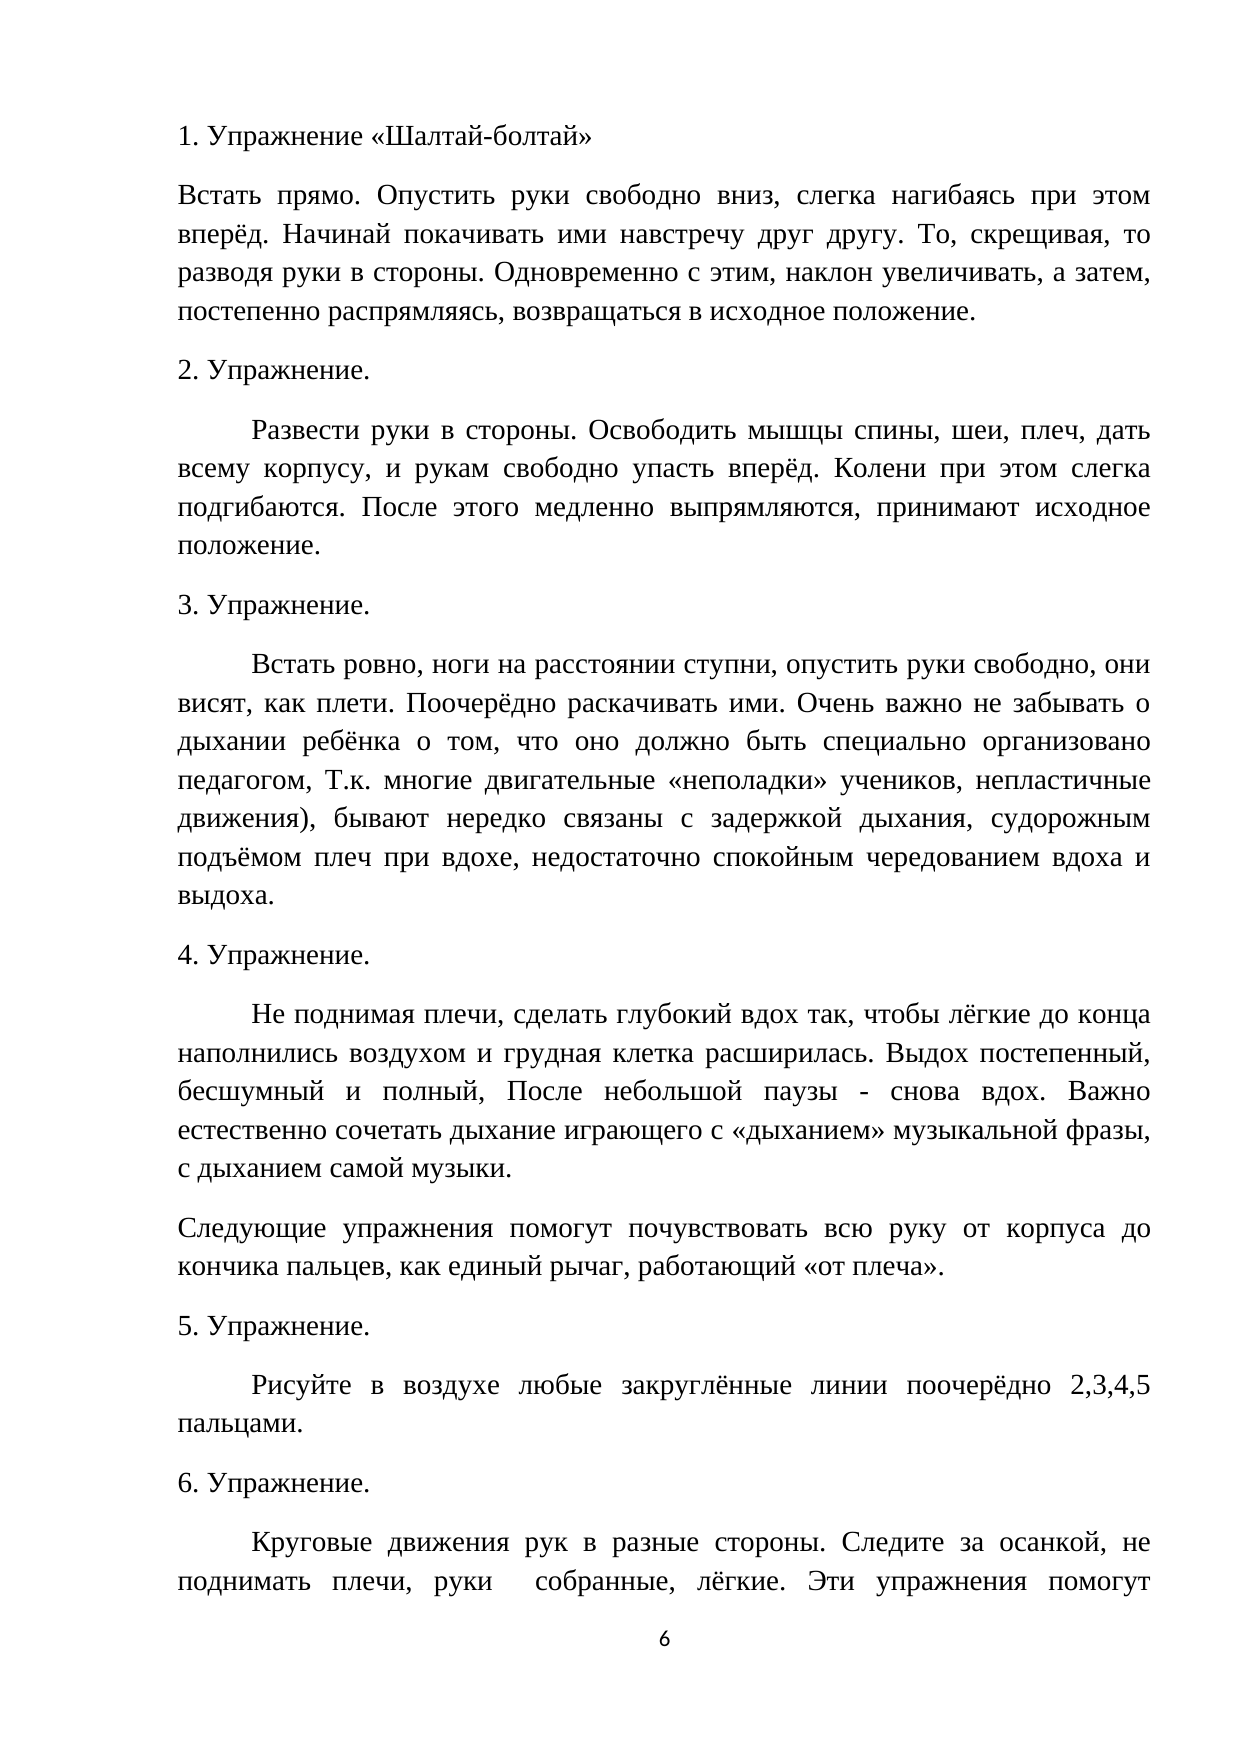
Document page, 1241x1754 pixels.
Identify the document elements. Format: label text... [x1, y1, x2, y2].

text Развести руки в стороны. Освободить мышцы спины, шеи, плеч, дать всему корпусу, и рукам свободно упасть вперёд. Колени при этом слегка подгибаются. После этого медленно выпрямляются, принимают исходное положение. [177, 412, 1152, 561]
text Встать ровно, ноги на расстоянии ступни, опустить руки свободно, они висят, как плети. Поочерёдно раскачивать ими. Очень важно не забывать о дыхании ребёнка о том, что оно должно быть специально организовано педагогом, Т.к. многие двигательные «неполадки» учеников, непластичные движения), бывают нередко связаны с задержкой дыхания, судорожным подъёмом плеч при вдохе, недостаточно спокойным чередованием вдоха и выдоха. [177, 646, 1152, 911]
text 1. Упражнение «Шалтай-болтай» [177, 118, 1152, 152]
text Рисуйте в воздухе любые закруглённые линии поочерёдно 2,3,4,5 пальцами. [177, 1367, 1152, 1439]
text 5. Упражнение. [177, 1308, 1152, 1341]
text 6. Упражнение. [177, 1465, 1152, 1498]
text 2. Упражнение. [177, 352, 1152, 386]
text Встать прямо. Опустить руки свободно вниз, слегка нагибаясь при этом вперёд. Начинай покачивать ими навстречу друг другу. То, скрещивая, то разводя руки в стороны. Одновременно с этим, наклон увеличивать, а затем, постепенно распрямляясь, возвращаться в исходное положение. [177, 177, 1152, 327]
text 3. Упражнение. [177, 587, 1152, 620]
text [177, 1524, 1152, 1596]
text Следующие упражнения помогут почувствовать всю руку от корпуса до кончика пальцев, как единый рычаг, работающий «от плеча». [177, 1210, 1152, 1282]
text 4. Упражнение. [177, 937, 1152, 970]
text Не поднимая плечи, сделать глубокий вдох так, чтобы лёгкие до конца наполнились воздухом и грудная клетка расширилась. Выдох постепенный, бесшумный и полный, После небольшой паузы - снова вдох. Важно естественно сочетать дыхание играющего с «дыханием» музыкальной фразы, с дыханием самой музыки. [177, 996, 1152, 1184]
